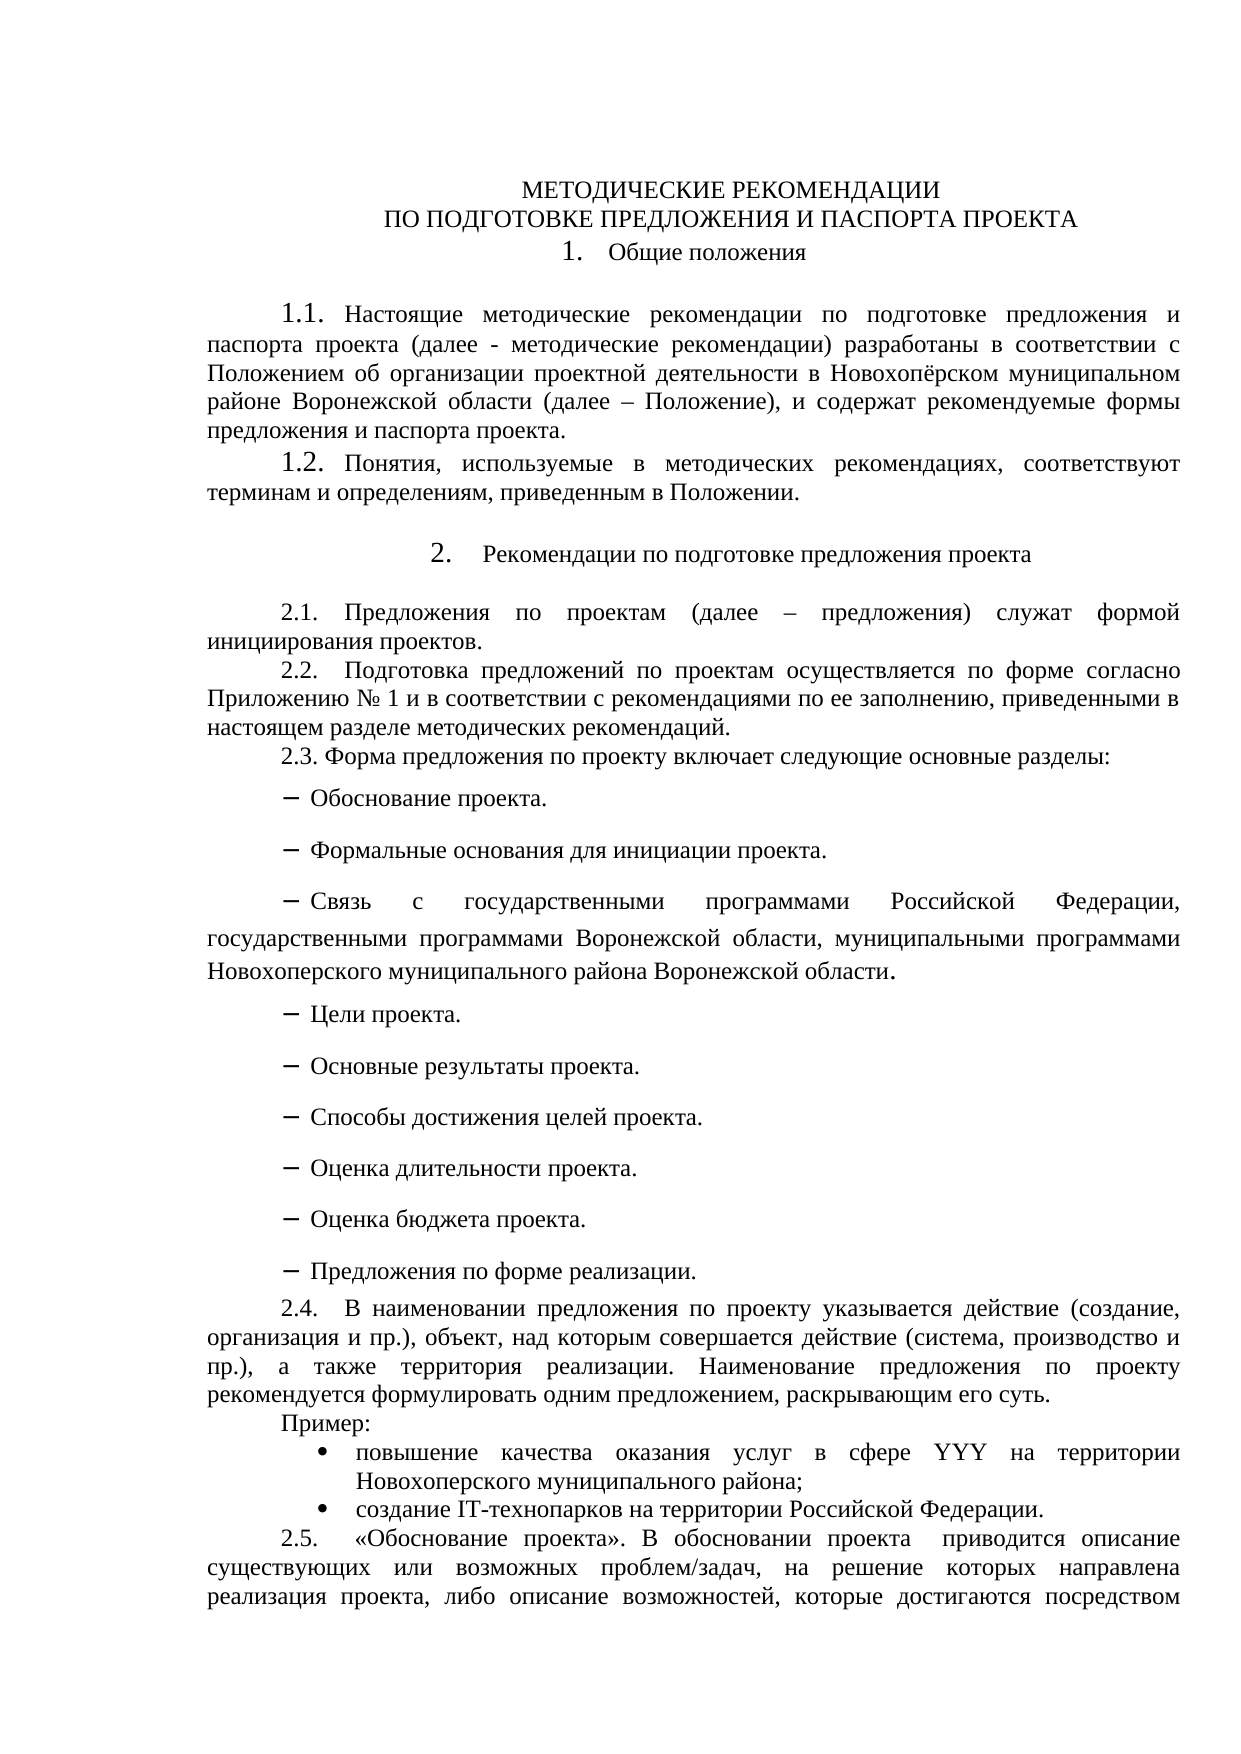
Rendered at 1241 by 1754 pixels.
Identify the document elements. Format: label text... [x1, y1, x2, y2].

text ПО ПОДГОТОВКЕ ПРЕДЛОЖЕНИЯ И ПАСПОРТА ПРОЕКТА [207, 204, 1181, 233]
text 2.2. Подготовка предложений по проектам осуществляется по форме согласно Приложению № 1 и в соответствии с рекомендациями по ее заполнению, приведенными в настоящем разделе методических рекомендаций. [207, 655, 1181, 741]
list Настоящие методические рекомендации по подготовке предложения и паспорта проекта (далее - методические рекомендации) разработаны в соответствии с Положением об организации проектной деятельности в Новохопёрском муниципальном районе Воронежской области (далее – Положение), и содержат рекомендуемые формы предложения и паспорта проекта. [207, 295, 1181, 444]
text 2.1. Предложения по проектам (далее – предложения) служат формой инициирования проектов. [207, 597, 1181, 655]
list повышение качества оказания услуг в сфере YYY на территории Новохоперского муниципального района; [318, 1437, 1181, 1494]
list Рекомендации по подготовке предложения проекта [207, 535, 1181, 568]
text МЕТОДИЧЕСКИЕ РЕКОМЕНДАЦИИ [207, 176, 1181, 204]
text Пример: [207, 1408, 1181, 1437]
text 2.3. Форма предложения по проекту включает следующие основные разделы: [207, 741, 1181, 770]
list Понятия, используемые в методических рекомендациях, соответствуют терминам и определениям, приведенным в Положении. [207, 444, 1181, 506]
list Связь с государственными программами Российской Федерации, государственными программами Воронежской области, муниципальными программами Новохоперского муниципального района Воронежской области. [207, 872, 1181, 986]
list Оценка бюджета проекта. [207, 1191, 1181, 1242]
list Оценка длительности проекта. [207, 1139, 1181, 1191]
list Основные результаты проекта. [207, 1037, 1181, 1088]
list создание IT-технопарков на территории Российской Федерации. [318, 1494, 1181, 1523]
list Формальные основания для инициации проекта. [207, 821, 1181, 872]
list Обоснование проекта. [207, 770, 1181, 821]
list Способы достижения целей проекта. [207, 1088, 1181, 1139]
text 2.4. В наименовании предложения по проекту указывается действие (создание, организация и пр.), объект, над которым совершается действие (система, производство и пр.), а также территория реализации. Наименование предложения по проекту рекомендуется формулировать одним предложением, раскрывающим его суть. [207, 1293, 1181, 1408]
list Цели проекта. [207, 986, 1181, 1037]
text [207, 1523, 1181, 1609]
list Общие положения [207, 233, 1181, 267]
list Предложения по форме реализации. [207, 1242, 1181, 1293]
